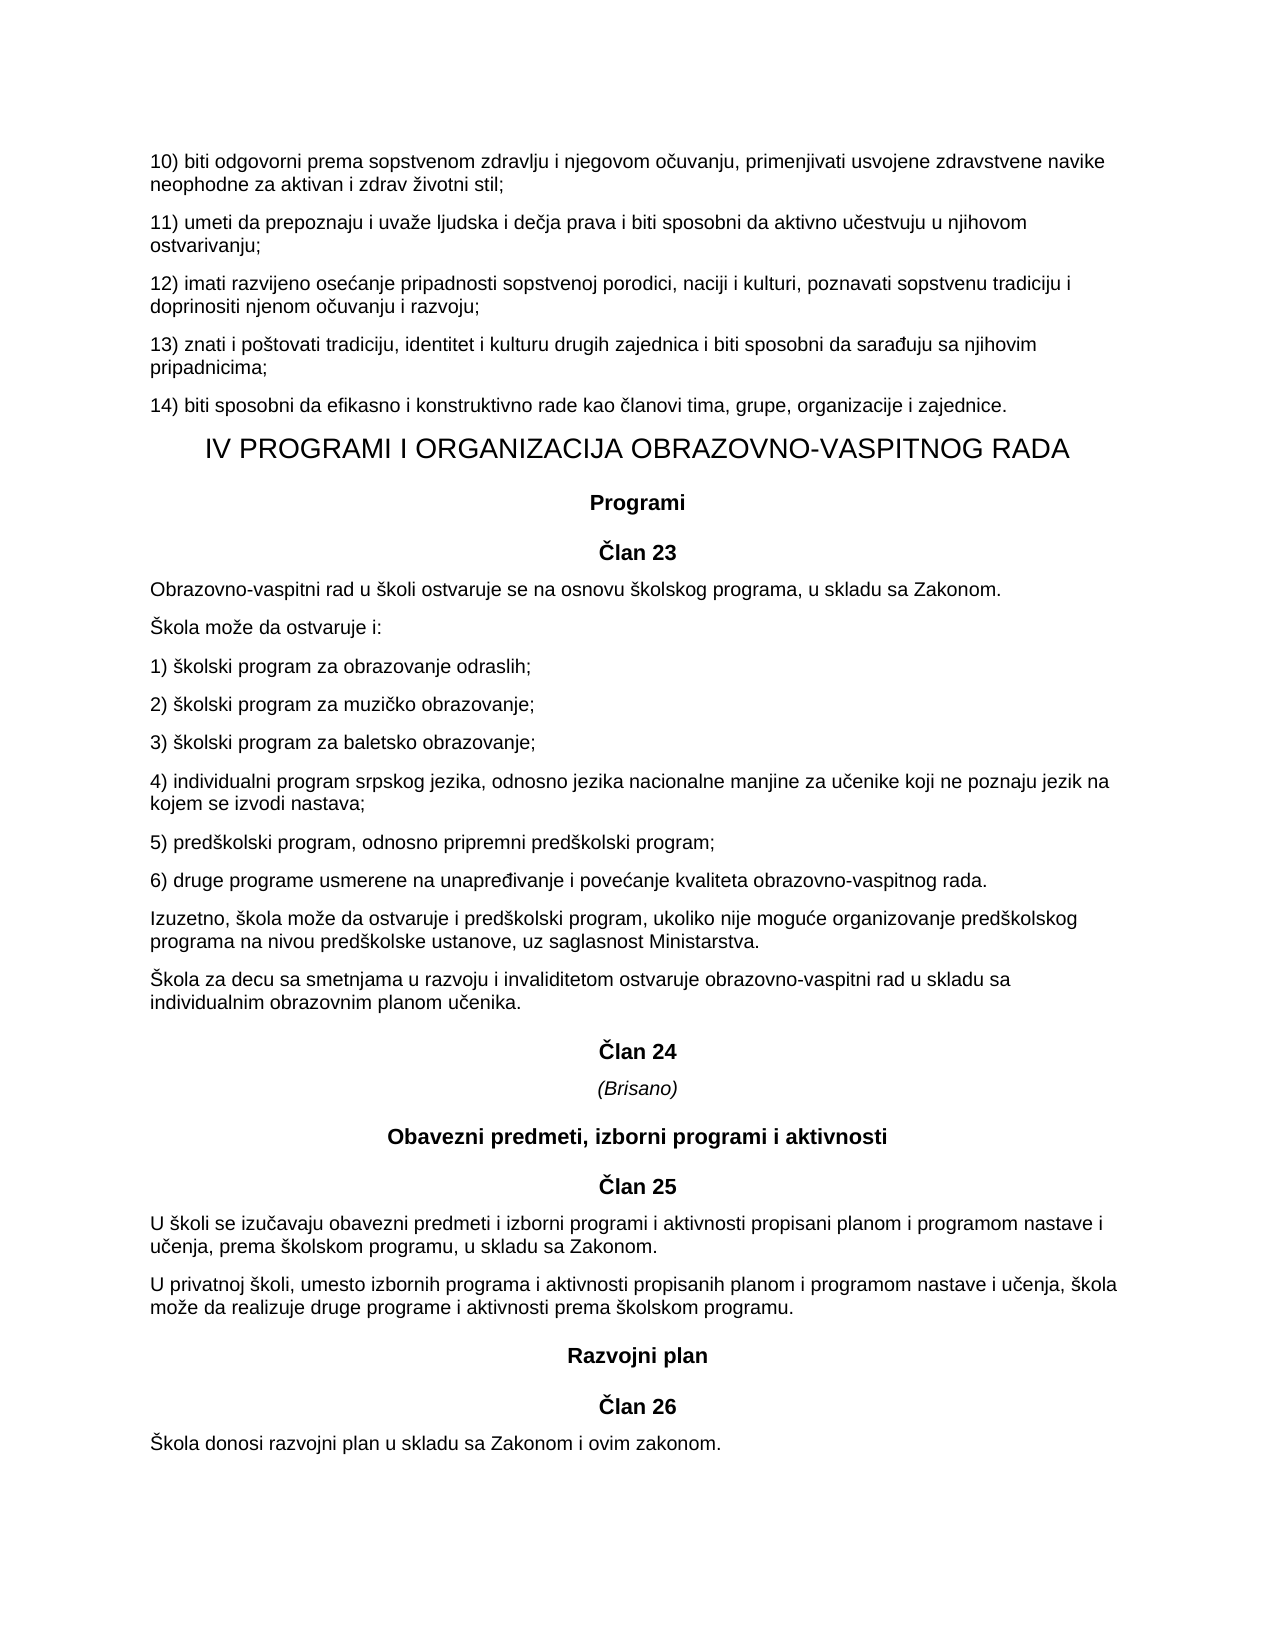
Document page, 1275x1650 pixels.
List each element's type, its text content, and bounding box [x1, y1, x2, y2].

text IV PROGRAMI I ORGANIZACIJA OBRAZOVNO-VASPITNOG RADA [150, 432, 1125, 465]
text 13) znati i poštovati tradiciju, identitet i kulturu drugih zajednica i biti sposobni da sarađuju sa njihovim pripadnicima; [150, 333, 1125, 378]
text 1) školski program za obrazovanje odraslih; [150, 654, 1125, 677]
text Škola može da ostvaruje i: [150, 616, 1125, 639]
text U privatnoj školi, umesto izbornih programa i aktivnosti propisanih planom i programom nastave i učenja, škola može da realizuje druge programe i aktivnosti prema školskom programu. [150, 1273, 1125, 1318]
text 14) biti sposobni da efikasno i konstruktivno rade kao članovi tima, grupe, organizacije i zajednice. [150, 394, 1125, 417]
text (Brisano) [150, 1076, 1125, 1099]
text 6) druge programe usmerene na unapređivanje i povećanje kvaliteta obrazovno-vaspitnog rada. [150, 869, 1125, 892]
text Škola donosi razvojni plan u skladu sa Zakonom i ovim zakonom. [150, 1431, 1125, 1454]
text Obavezni predmeti, izborni programi i aktivnosti [150, 1124, 1125, 1149]
text Član 26 [150, 1394, 1125, 1419]
text Član 23 [150, 540, 1125, 565]
text 3) školski program za baletsko obrazovanje; [150, 731, 1125, 754]
text Član 25 [150, 1174, 1125, 1199]
text Član 24 [150, 1039, 1125, 1064]
text 5) predškolski program, odnosno pripremni predškolski program; [150, 831, 1125, 853]
text 12) imati razvijeno osećanje pripadnosti sopstvenoj porodici, naciji i kulturi, poznavati sopstvenu tradiciju i doprinositi njenom očuvanju i razvoju; [150, 272, 1125, 317]
text Izuzetno, škola može da ostvaruje i predškolski program, ukoliko nije moguće organizovanje predškolskog programa na nivou predškolske ustanove, uz saglasnost Ministarstva. [150, 907, 1125, 953]
text 4) individualni program srpskog jezika, odnosno jezika nacionalne manjine za učenike koji ne poznaju jezik na kojem se izvodi nastava; [150, 769, 1125, 815]
text Razvojni plan [150, 1343, 1125, 1369]
text Programi [150, 490, 1125, 515]
text 10) biti odgovorni prema sopstvenom zdravlju i njegovom očuvanju, primenjivati usvojene zdravstvene navike neophodne za aktivan i zdrav životni stil; [150, 150, 1125, 195]
text Škola za decu sa smetnjama u razvoju i invaliditetom ostvaruje obrazovno-vaspitni rad u skladu sa individualnim obrazovnim planom učenika. [150, 968, 1125, 1014]
text U školi se izučavaju obavezni predmeti i izborni programi i aktivnosti propisani planom i programom nastave i učenja, prema školskom programu, u skladu sa Zakonom. [150, 1212, 1125, 1257]
text Obrazovno-vaspitni rad u školi ostvaruje se na osnovu školskog programa, u skladu sa Zakonom. [150, 578, 1125, 601]
text 11) umeti da prepoznaju i uvaže ljudska i dečja prava i biti sposobni da aktivno učestvuju u njihovom ostvarivanju; [150, 211, 1125, 256]
text 2) školski program za muzičko obrazovanje; [150, 693, 1125, 716]
